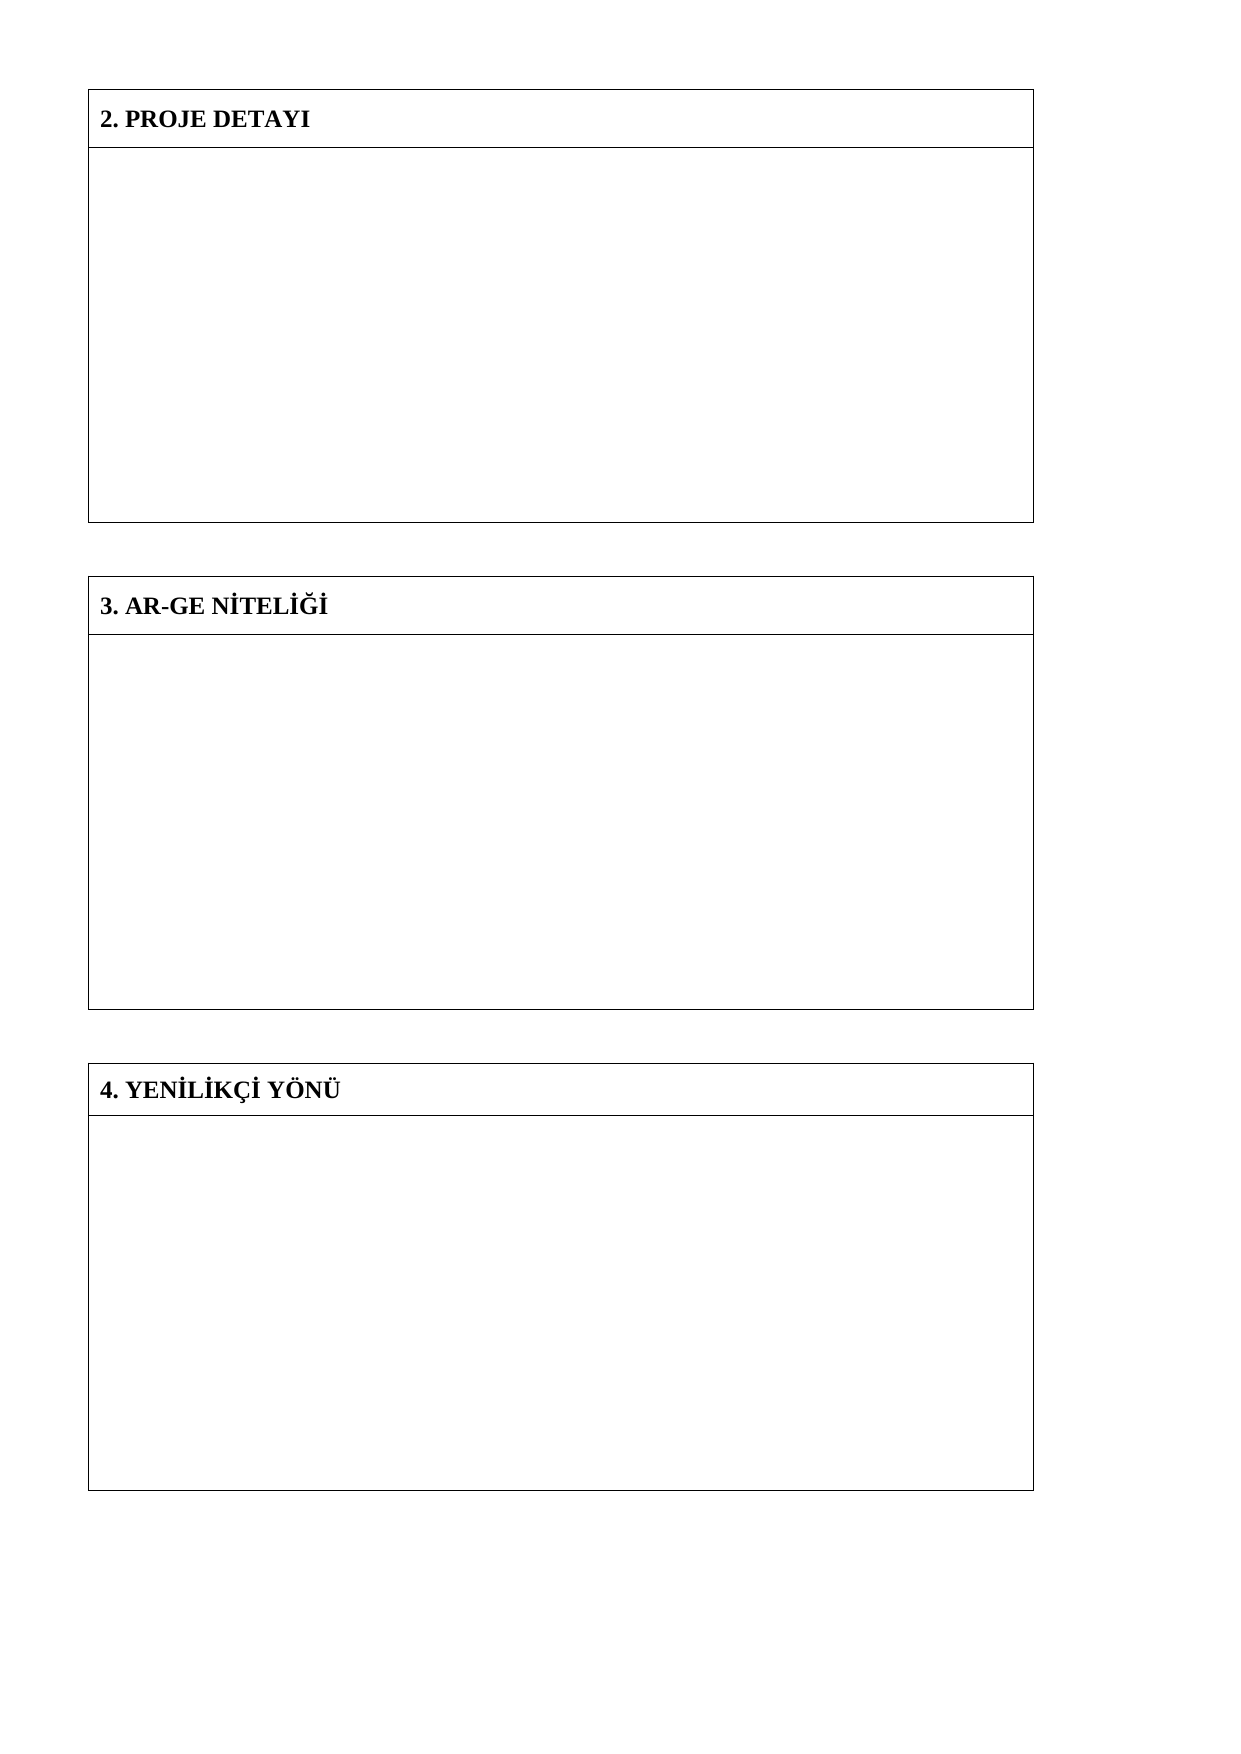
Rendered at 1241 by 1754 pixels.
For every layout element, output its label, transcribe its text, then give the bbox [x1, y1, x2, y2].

table_cell [89, 635, 1033, 1008]
table_header 2. PROJE DETAYI [89, 90, 1033, 147]
table_cell [89, 148, 1033, 522]
table_header 4. YENİLİKÇİ YÖNÜ [89, 1064, 1033, 1115]
table_cell [89, 1116, 1033, 1489]
table_header 3. AR-GE NİTELİĞİ [89, 577, 1033, 634]
